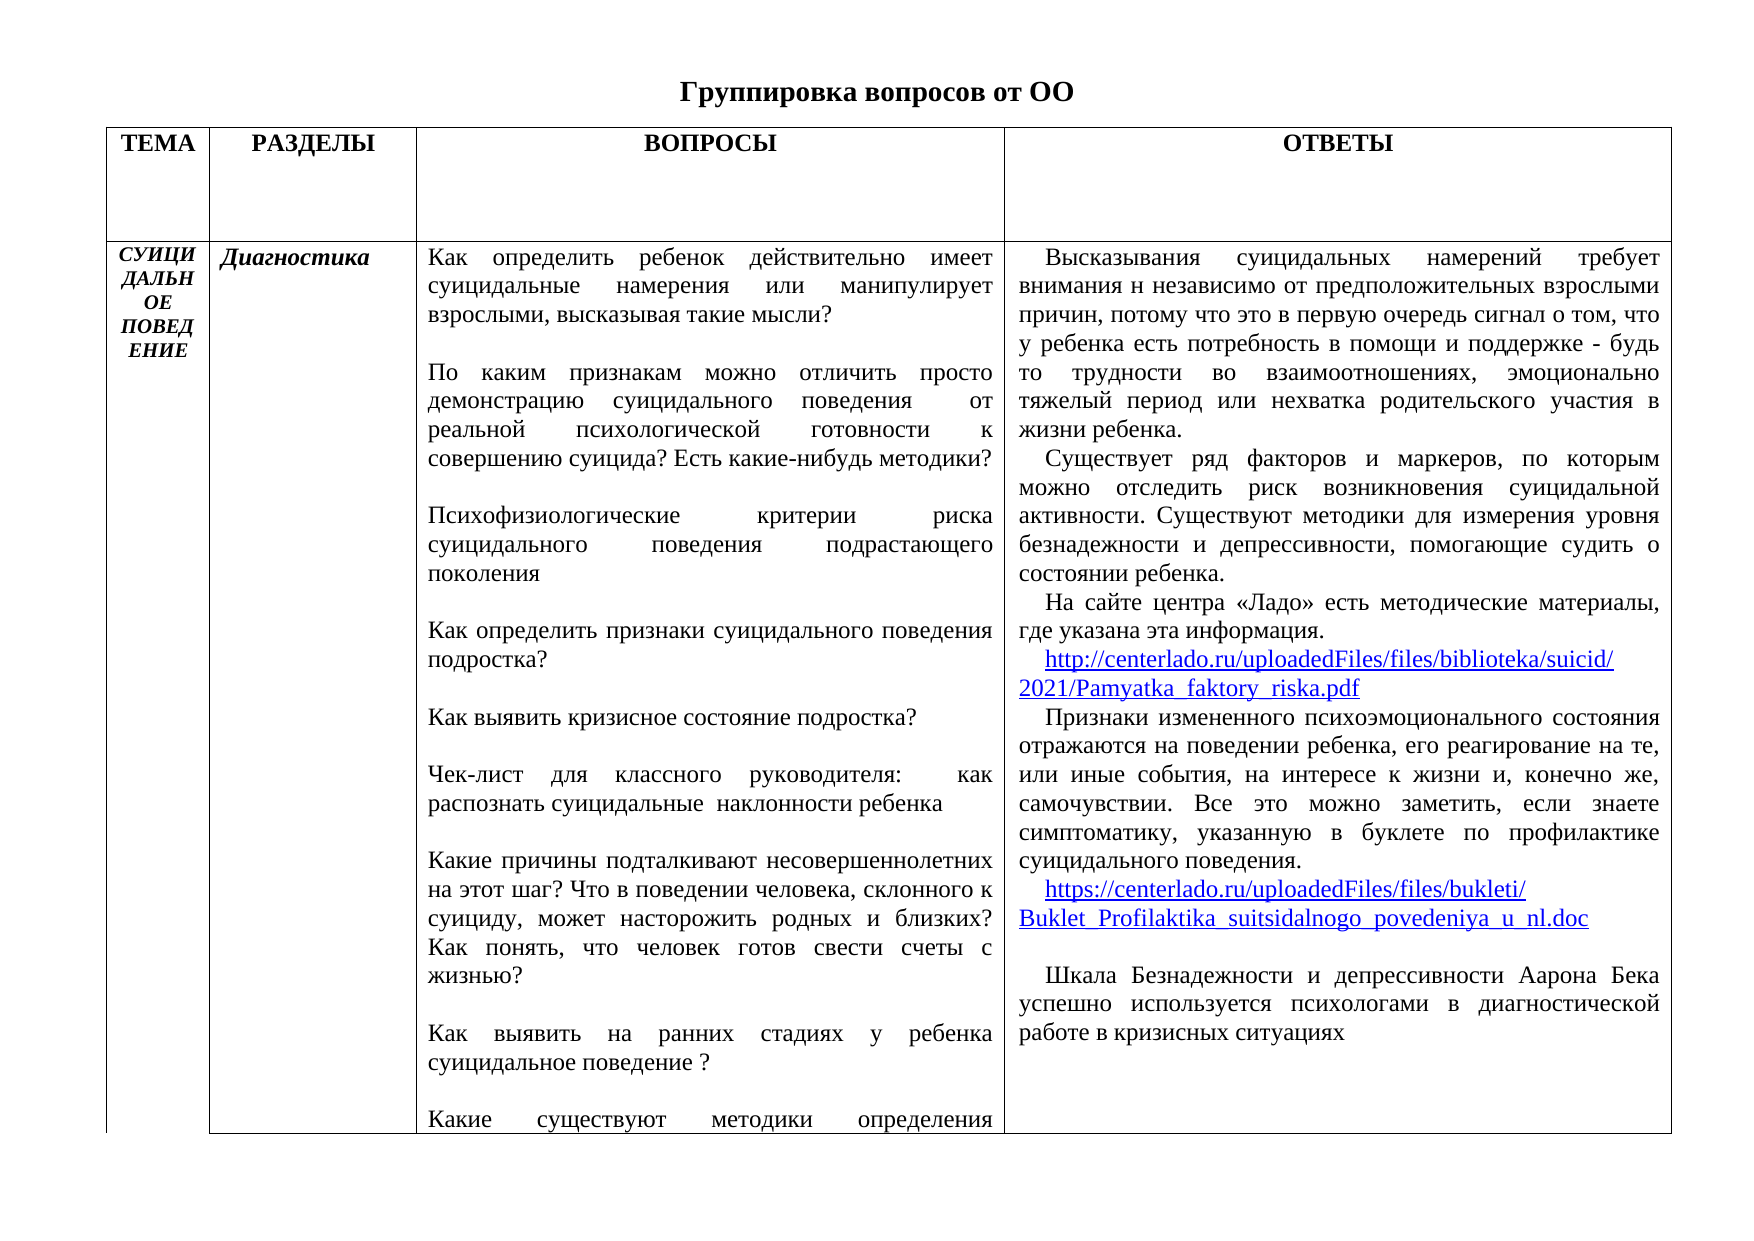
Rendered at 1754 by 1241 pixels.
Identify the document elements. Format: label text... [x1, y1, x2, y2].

table_header ОТВЕТЫ [1005, 128, 1671, 241]
table_cell Диагностика [210, 242, 416, 1133]
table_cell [417, 242, 1004, 1133]
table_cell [107, 242, 209, 1133]
text Группировка вопросов от ОО [118, 74, 1636, 107]
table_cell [1005, 242, 1671, 1133]
table_header РАЗДЕЛЫ [210, 128, 416, 241]
table_header ТЕМА [107, 128, 209, 241]
table_header ВОПРОСЫ [417, 128, 1004, 241]
